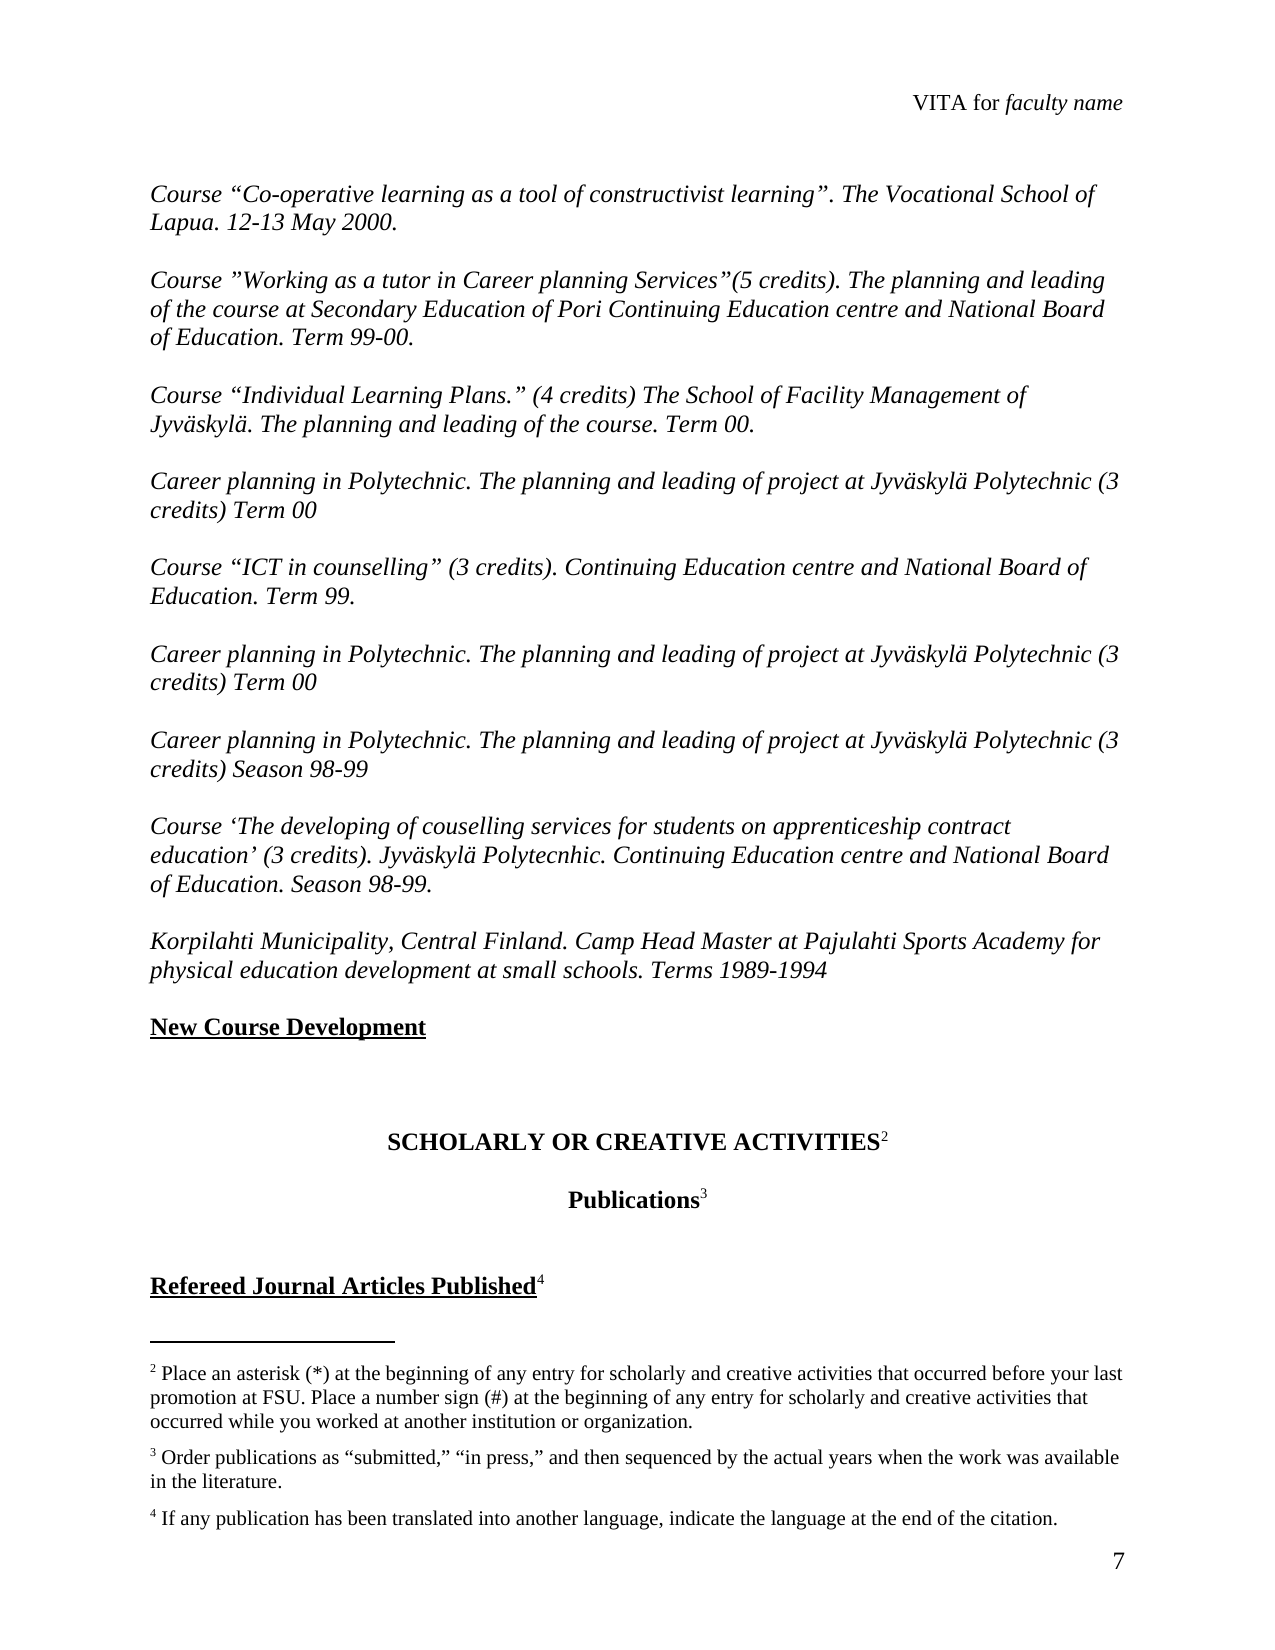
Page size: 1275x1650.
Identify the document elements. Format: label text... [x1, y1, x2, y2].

text Career planning in Polytechnic. The planning and leading of project at Jyväskylä Polytechnic (3 credits) Term 00 [150, 639, 1125, 696]
text Publications [150, 1185, 1125, 1214]
text Course “Co-operative learning as a tool of constructivist learning”. The Vocational School of Lapua. 12-13 May 2000. [150, 179, 1125, 236]
text Course “Individual Learning Plans.” (4 credits) The School of Facility Management of Jyväskylä. The planning and leading of the course. Term 00. [150, 380, 1125, 437]
text Refereed Journal Articles Published [150, 1271, 1125, 1300]
text Course ‘The developing of couselling services for students on apprenticeship contract education’ (3 credits). Jyväskylä Polytecnhic. Continuing Education centre and National Board of Education. Season 98-99. [150, 811, 1125, 897]
text New Course Development [150, 1012, 1125, 1041]
text Career planning in Polytechnic. The planning and leading of project at Jyväskylä Polytechnic (3 credits) Season 98-99 [150, 725, 1125, 782]
text SCHOLARLY OR CREATIVE ACTIVITIES [150, 1127, 1125, 1156]
text Course “ICT in counselling” (3 credits). Continuing Education centre and National Board of Education. Term 99. [150, 552, 1125, 610]
text Career planning in Polytechnic. The planning and leading of project at Jyväskylä Polytechnic (3 credits) Term 00 [150, 466, 1125, 524]
text Korpilahti Municipality, Central Finland. Camp Head Master at Pajulahti Sports Academy for physical education development at small schools. Terms 1989-1994 [150, 926, 1125, 984]
text Course ”Working as a tutor in Career planning Services”(5 credits). The planning and leading of the course at Secondary Education of Pori Continuing Education centre and National Board of Education. Term 99-00. [150, 265, 1125, 351]
